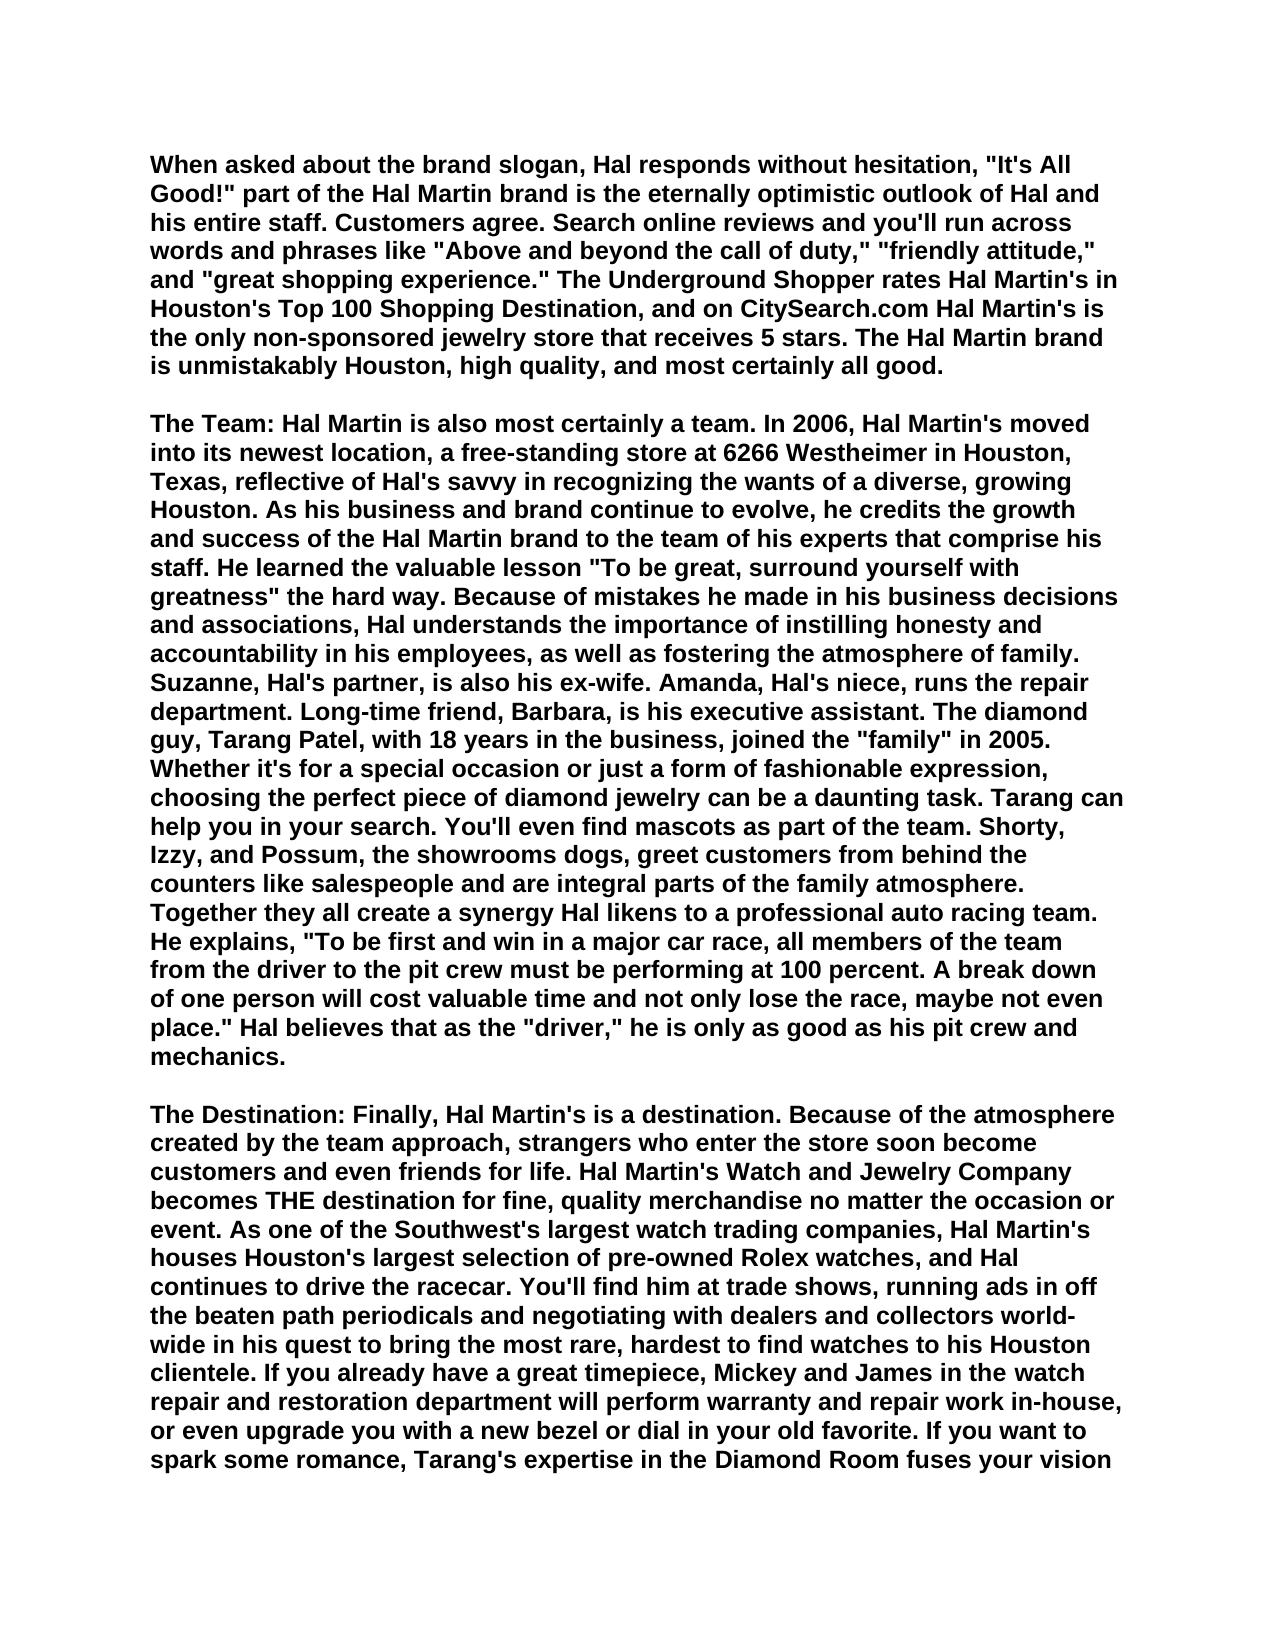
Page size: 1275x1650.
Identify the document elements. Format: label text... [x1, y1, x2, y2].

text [150, 1099, 1125, 1473]
text When asked about the brand slogan, Hal responds without hesitation, "It's All Good!" part of the Hal Martin brand is the eternally optimistic outlook of Hal and his entire staff. Customers agree. Search online reviews and you'll run across words and phrases like "Above and beyond the call of duty," "friendly attitude," and "great shopping experience." The Underground Shopper rates Hal Martin's in Houston's Top 100 Shopping Destination, and on CitySearch.com Hal Martin's is the only non-sponsored jewelry store that receives 5 stars. The Hal Martin brand is unmistakably Houston, high quality, and most certainly all good. [150, 150, 1125, 380]
text The Team: Hal Martin is also most certainly a team. In 2006, Hal Martin's moved into its newest location, a free-standing store at 6266 Westheimer in Houston, Texas, reflective of Hal's savvy in recognizing the wants of a diverse, growing Houston. As his business and brand continue to evolve, he credits the growth and success of the Hal Martin brand to the team of his experts that comprise his staff. He learned the valuable lesson "To be great, surround yourself with greatness" the hard way. Because of mistakes he made in his business decisions and associations, Hal understands the importance of instilling honesty and accountability in his employees, as well as fostering the atmosphere of family. Suzanne, Hal's partner, is also his ex-wife. Amanda, Hal's niece, runs the repair department. Long-time friend, Barbara, is his executive assistant. The diamond guy, Tarang Patel, with 18 years in the business, joined the "family" in 2005. Whether it's for a special occasion or just a form of fashionable expression, choosing the perfect piece of diamond jewelry can be a daunting task. Tarang can help you in your search. You'll even find mascots as part of the team. Shorty, Izzy, and Possum, the showrooms dogs, greet customers from behind the counters like salespeople and are integral parts of the family atmosphere. Together they all create a synergy Hal likens to a professional auto racing team. He explains, "To be first and win in a major car race, all members of the team from the driver to the pit crew must be performing at 100 percent. A break down of one person will cost valuable time and not only lose the race, maybe not even place." Hal believes that as the "driver," he is only as good as his pit crew and mechanics. [150, 409, 1125, 1070]
